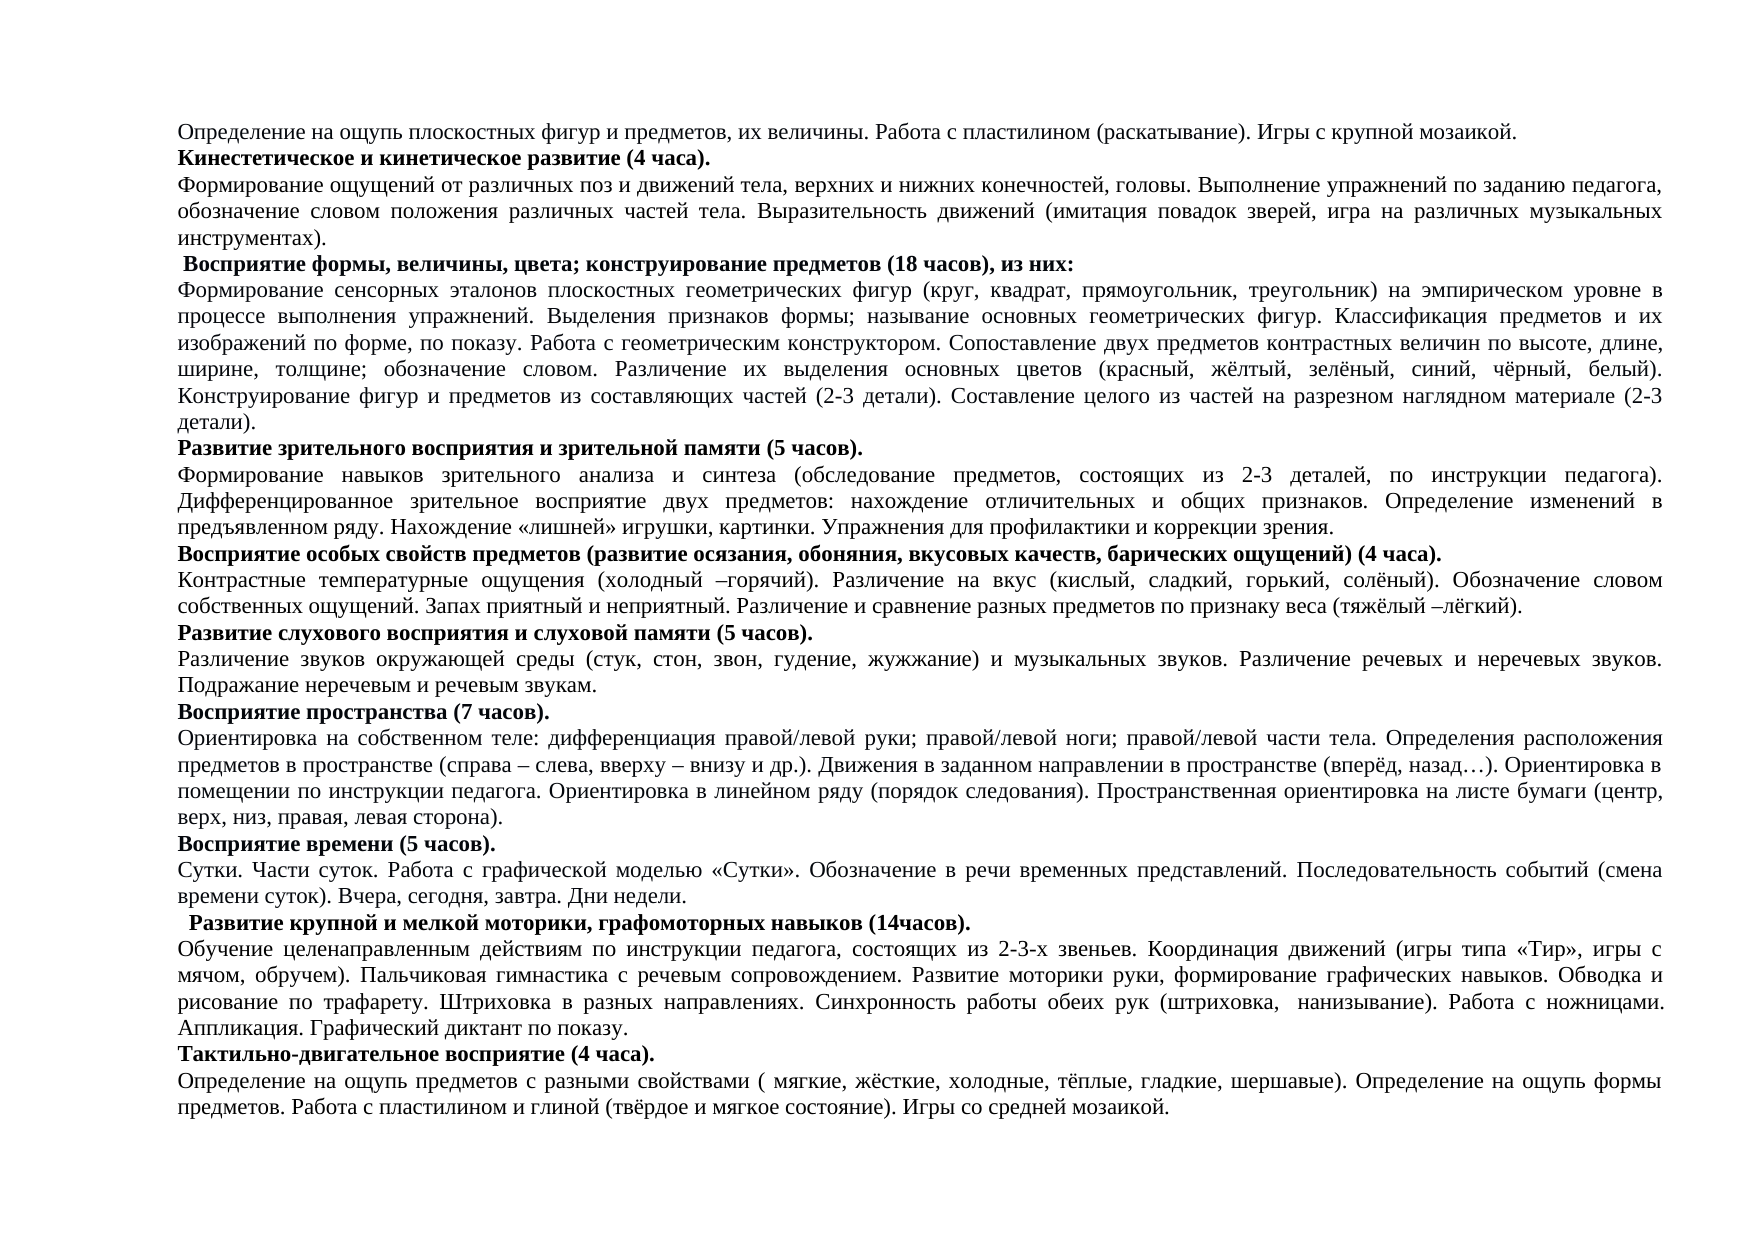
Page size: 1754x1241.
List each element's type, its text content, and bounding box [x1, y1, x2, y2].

text Обучение целенаправленным действиям по инструкции педагога, состоящих из 2-3-х звеньев. Координация движений (игры типа «Тир», игры с мячом, обручем). Пальчиковая гимнастика с речевым сопровождением. Развитие моторики руки, формирование графических навыков. Обводка и рисование по трафарету. Штриховка в разных направлениях. Синхронность работы обеих рук (штриховка, нанизывание). Работа с ножницами. Аппликация. Графический диктант по показу. [177, 935, 1665, 1041]
text Восприятие пространства (7 часов). [177, 698, 1665, 724]
text Тактильно-двигательное восприятие (4 часа). [177, 1041, 1665, 1067]
text Различение звуков окружающей среды (стук, стон, звон, гудение, жужжание) и музыкальных звуков. Различение речевых и неречевых звуков. Подражание неречевым и речевым звукам. [177, 645, 1665, 698]
text Развитие зрительного восприятия и зрительной памяти (5 часов). [177, 434, 1665, 461]
text Ориентировка на собственном теле: дифференциация правой/левой руки; правой/левой ноги; правой/левой части тела. Определения расположения предметов в пространстве (справа – слева, вверху – внизу и др.). Движения в заданном направлении в пространстве (вперёд, назад…). Ориентировка в помещении по инструкции педагога. Ориентировка в линейном ряду (порядок следования). Пространственная ориентировка на листе бумаги (центр, верх, низ, правая, левая сторона). [177, 724, 1665, 830]
text Восприятие формы, величины, цвета; конструирование предметов (18 часов), из них: [177, 250, 1665, 276]
text Кинестетическое и кинетическое развитие (4 часа). [177, 144, 1665, 171]
text Контрастные температурные ощущения (холодный –горячий). Различение на вкус (кислый, сладкий, горький, солёный). Обозначение словом собственных ощущений. Запах приятный и неприятный. Различение и сравнение разных предметов по признаку веса (тяжёлый –лёгкий). [177, 566, 1665, 619]
text Восприятие времени (5 часов). [177, 830, 1665, 856]
text Развитие слухового восприятия и слуховой памяти (5 часов). [177, 619, 1665, 645]
text Определение на ощупь плоскостных фигур и предметов, их величины. Работа с пластилином (раскатывание). Игры с крупной мозаикой. [177, 118, 1665, 144]
text Определение на ощупь предметов с разными свойствами ( мягкие, жёсткие, холодные, тёплые, гладкие, шершавые). Определение на ощупь формы предметов. Работа с пластилином и глиной (твёрдое и мягкое состояние). Игры со средней мозаикой. [177, 1067, 1665, 1119]
text Сутки. Части суток. Работа с графической моделью «Сутки». Обозначение в речи временных представлений. Последовательность событий (смена времени суток). Вчера, сегодня, завтра. Дни недели. [177, 856, 1665, 909]
text Формирование сенсорных эталонов плоскостных геометрических фигур (круг, квадрат, прямоугольник, треугольник) на эмпирическом уровне в процессе выполнения упражнений. Выделения признаков формы; называние основных геометрических фигур. Классификация предметов и их изображений по форме, по показу. Работа с геометрическим конструктором. Сопоставление двух предметов контрастных величин по высоте, длине, ширине, толщине; обозначение словом. Различение их выделения основных цветов (красный, жёлтый, зелёный, синий, чёрный, белый). Конструирование фигур и предметов из составляющих частей (2-3 детали). Составление целого из частей на разрезном наглядном материале (2-3 детали). [177, 276, 1665, 434]
text Восприятие особых свойств предметов (развитие осязания, обоняния, вкусовых качеств, барических ощущений) (4 часа). [177, 540, 1665, 566]
text Формирование ощущений от различных поз и движений тела, верхних и нижних конечностей, головы. Выполнение упражнений по заданию педагога, обозначение словом положения различных частей тела. Выразительность движений (имитация повадок зверей, игра на различных музыкальных инструментах). [177, 171, 1665, 250]
text Формирование навыков зрительного анализа и синтеза (обследование предметов, состоящих из 2-3 деталей, по инструкции педагога). Дифференцированное зрительное восприятие двух предметов: нахождение отличительных и общих признаков. Определение изменений в предъявленном ряду. Нахождение «лишней» игрушки, картинки. Упражнения для профилактики и коррекции зрения. [177, 461, 1665, 540]
text Развитие крупной и мелкой моторики, графомоторных навыков (14часов). [177, 909, 1665, 935]
